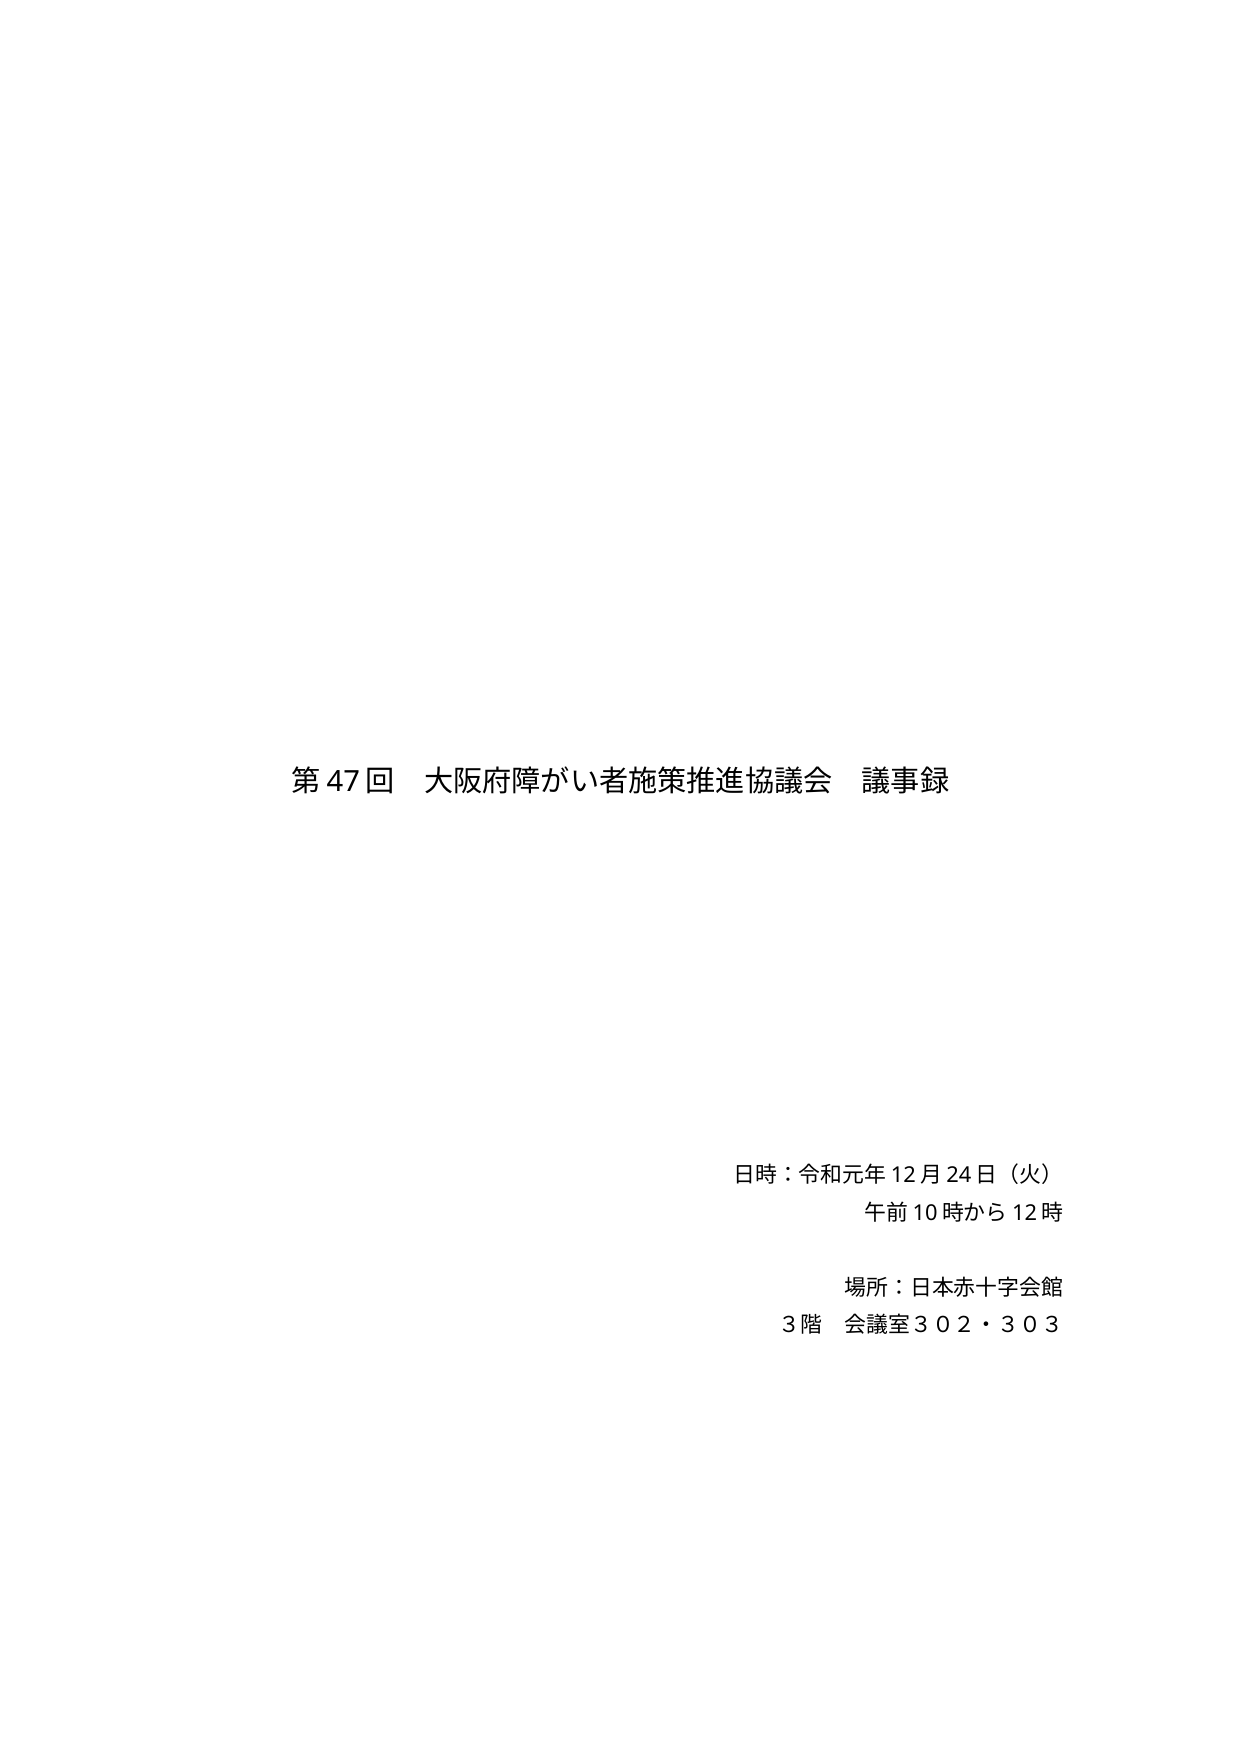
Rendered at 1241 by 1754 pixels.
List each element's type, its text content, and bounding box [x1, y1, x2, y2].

text 日時：令和元年12月24日（火） [177, 1154, 1063, 1192]
text ３階 会議室３０２・３０３ [177, 1304, 1063, 1342]
text 午前10時から12時 [177, 1192, 1063, 1229]
text 第47回 大阪府障がい者施策推進協議会 議事録 [177, 742, 1063, 817]
text 場所：日本赤十字会館 [177, 1267, 1063, 1304]
